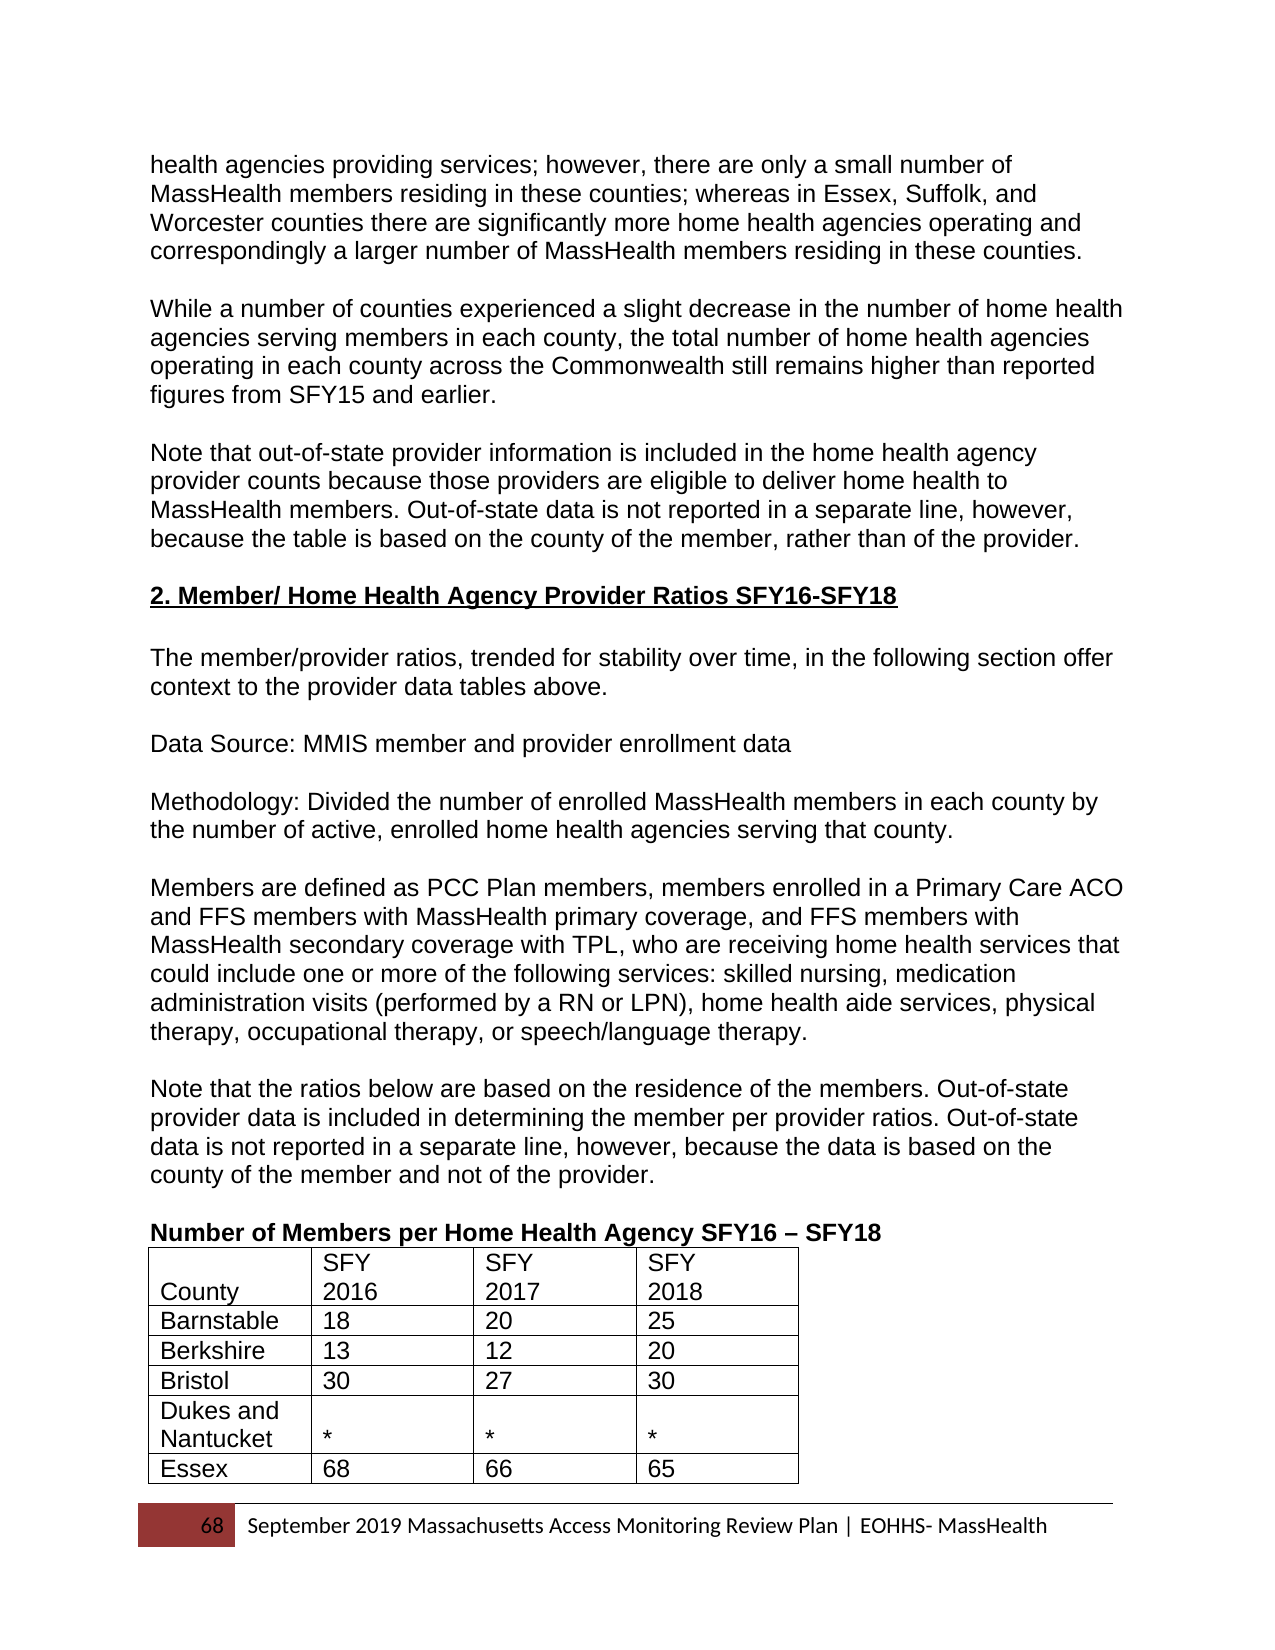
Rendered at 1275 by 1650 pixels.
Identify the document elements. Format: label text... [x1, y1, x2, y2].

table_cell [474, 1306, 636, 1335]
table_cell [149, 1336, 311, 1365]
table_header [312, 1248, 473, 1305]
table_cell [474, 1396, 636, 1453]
text Note that out-of-state provider information is included in the home health agency provider counts because those providers are eligible to deliver home health to MassHealth members. Out-of-state data is not reported in a separate line, however, because the table is based on the county of the member, rather than of the provider. [150, 437, 1125, 552]
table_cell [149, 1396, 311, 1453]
subtitle 2. Member/ Home Health Agency Provider Ratios SFY16-SFY18 [150, 581, 1125, 610]
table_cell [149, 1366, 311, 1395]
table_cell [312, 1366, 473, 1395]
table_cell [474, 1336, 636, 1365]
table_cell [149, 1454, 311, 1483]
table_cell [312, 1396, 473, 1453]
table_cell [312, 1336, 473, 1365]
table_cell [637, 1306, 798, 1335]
text Members are defined as PCC Plan members, members enrolled in a Primary Care ACO and FFS members with MassHealth primary coverage, and FFS members with MassHealth secondary coverage with TPL, who are receiving home health services that could include one or more of the following services: skilled nursing, medication administration visits (performed by a RN or LPN), home health aide services, physical therapy, occupational therapy, or speech/language therapy. [150, 873, 1125, 1046]
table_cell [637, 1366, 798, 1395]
text Methodology: Divided the number of enrolled MassHealth members in each county by the number of active, enrolled home health agencies serving that county. [150, 787, 1125, 844]
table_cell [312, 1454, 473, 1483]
text Note that the ratios below are based on the residence of the members. Out-of-state provider data is included in determining the member per provider ratios. Out-of-state data is not reported in a separate line, however, because the data is based on the county of the member and not of the provider. [150, 1074, 1125, 1189]
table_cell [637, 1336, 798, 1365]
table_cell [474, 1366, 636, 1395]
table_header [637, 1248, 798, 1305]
text The member/provider ratios, trended for stability over time, in the following section offer context to the provider data tables above. [150, 643, 1125, 701]
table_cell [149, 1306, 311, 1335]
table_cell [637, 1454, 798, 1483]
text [150, 150, 1125, 265]
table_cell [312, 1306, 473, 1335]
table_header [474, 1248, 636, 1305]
text While a number of counties experienced a slight decrease in the number of home health agencies serving members in each county, the total number of home health agencies operating in each county across the Commonwealth still remains higher than reported figures from SFY15 and earlier. [150, 294, 1125, 409]
text Data Source: MMIS member and provider enrollment data [150, 729, 1125, 758]
text Number of Members per Home Health Agency SFY16 – SFY18 [150, 1218, 1125, 1247]
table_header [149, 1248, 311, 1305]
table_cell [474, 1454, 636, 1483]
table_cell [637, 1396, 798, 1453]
